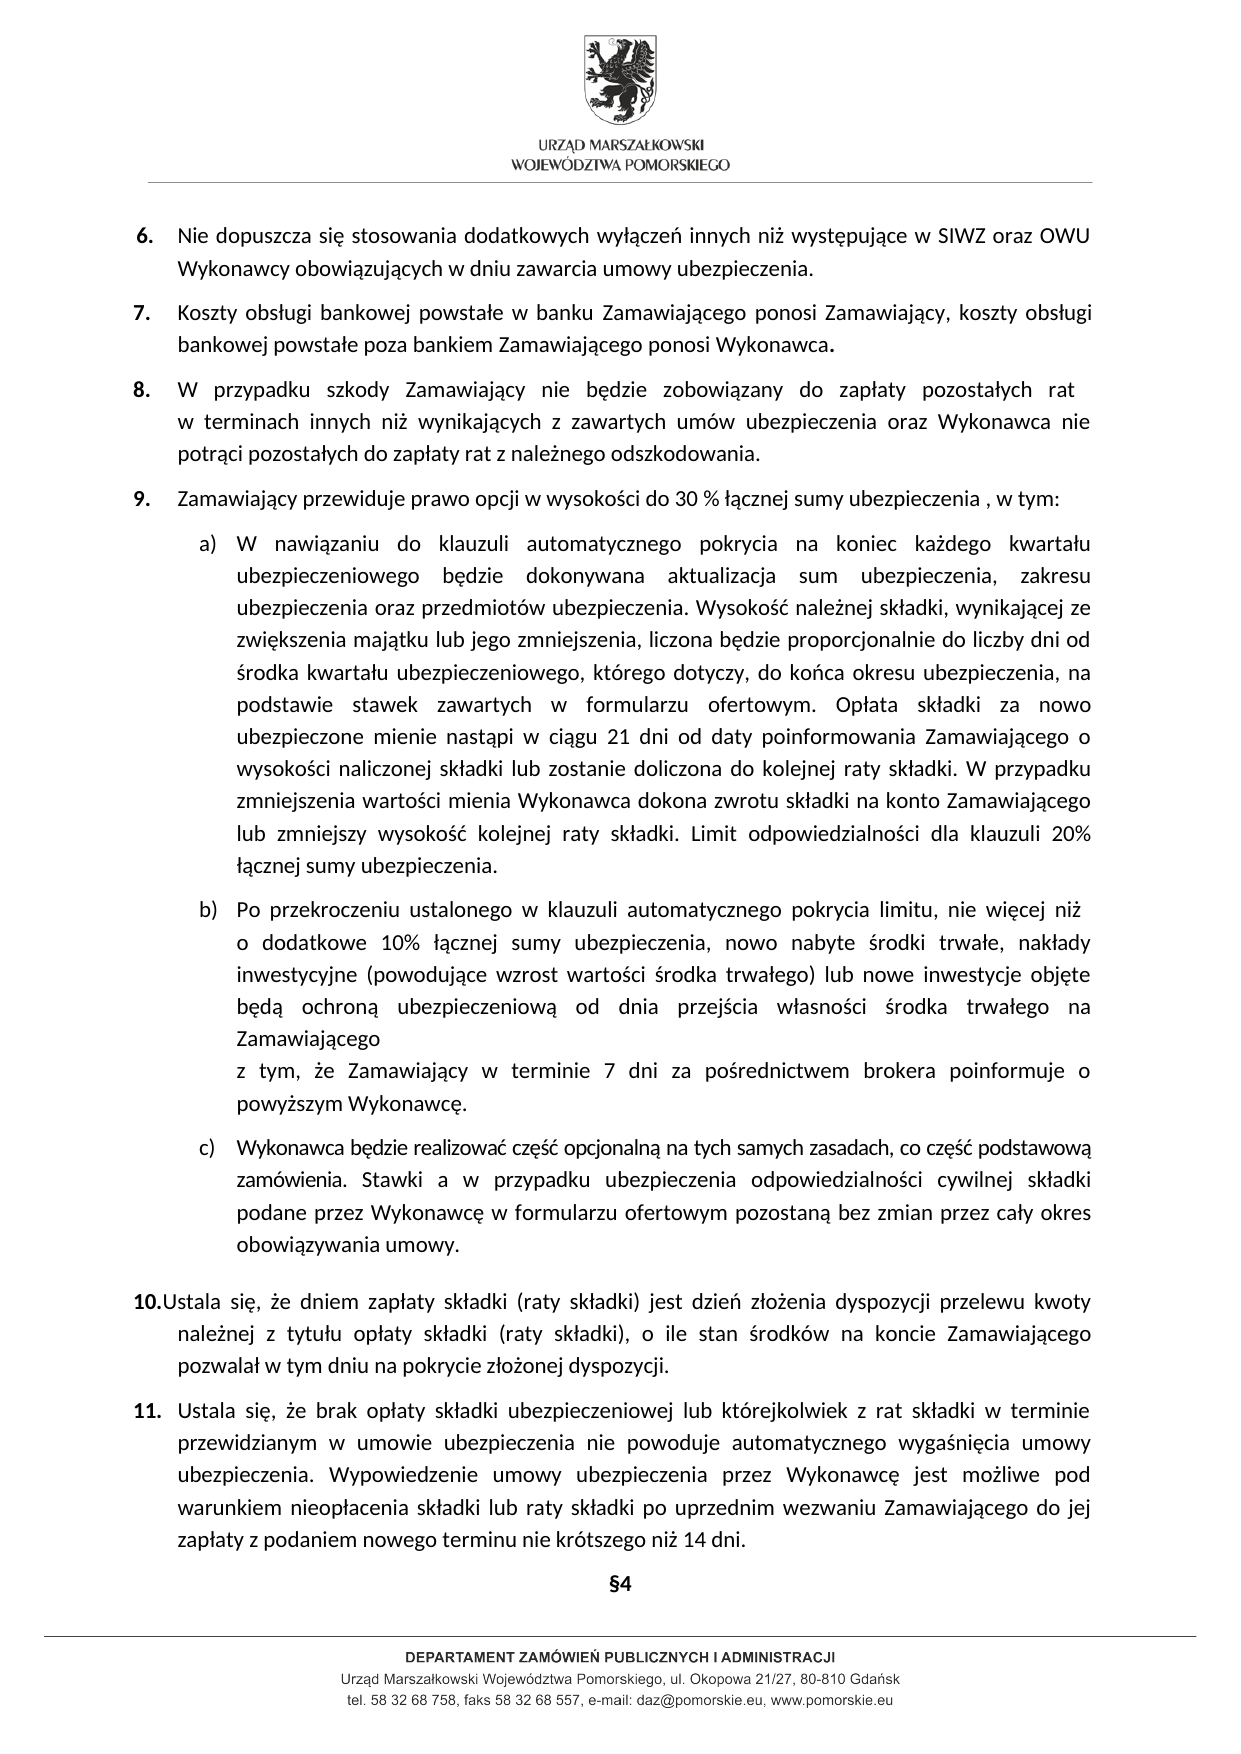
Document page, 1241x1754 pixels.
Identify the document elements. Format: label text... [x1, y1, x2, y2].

list Wykonawca będzie realizować część opcjonalną na tych samych zasadach, co część podstawową zamówienia. Stawki a w przypadku ubezpieczenia odpowiedzialności cywilnej składki podane przez Wykonawcę w formularzu ofertowym pozostaną bez zmian przez cały okres obowiązywania umowy. [199, 1133, 1092, 1258]
list W przypadku szkody Zamawiający nie będzie zobowiązany do zapłaty pozostałych rat w terminach innych niż wynikających z zawartych umów ubezpieczenia oraz Wykonawca nie potrąci pozostałych do zapłaty rat z należnego odszkodowania. [133, 375, 1092, 468]
list W nawiązaniu do klauzuli automatycznego pokrycia na koniec każdego kwartału ubezpieczeniowego będzie dokonywana aktualizacja sum ubezpieczenia, zakresu ubezpieczenia oraz przedmiotów ubezpieczenia. Wysokość należnej składki, wynikającej ze zwiększenia majątku lub jego zmniejszenia, liczona będzie proporcjonalnie do liczby dni od środka kwartału ubezpieczeniowego, którego dotyczy, do końca okresu ubezpieczenia, na podstawie stawek zawartych w formularzu ofertowym. Opłata składki za nowo ubezpieczone mienie nastąpi w ciągu 21 dni od daty poinformowania Zamawiającego o wysokości naliczonej składki lub zostanie doliczona do kolejnej raty składki. W przypadku zmniejszenia wartości mienia Wykonawca dokona zwrotu składki na konto Zamawiającego lub zmniejszy wysokość kolejnej raty składki. Limit odpowiedzialności dla klauzuli 20% łącznej sumy ubezpieczenia. [199, 529, 1092, 879]
list Ustala się, że brak opłaty składki ubezpieczeniowej lub którejkolwiek z rat składki w terminie przewidzianym w umowie ubezpieczenia nie powoduje automatycznego wygaśnięcia umowy ubezpieczenia. Wypowiedzenie umowy ubezpieczenia przez Wykonawcę jest możliwe pod warunkiem nieopłacenia składki lub raty składki po uprzednim wezwaniu Zamawiającego do jej zapłaty z podaniem nowego terminu nie krótszego niż 14 dni. [133, 1396, 1092, 1553]
list Zamawiający przewiduje prawo opcji w wysokości do 30 % łącznej sumy ubezpieczenia , w tym: [133, 484, 1092, 512]
list Po przekroczeniu ustalonego w klauzuli automatycznego pokrycia limitu, nie więcej niż o dodatkowe 10% łącznej sumy ubezpieczenia, nowo nabyte środki trwałe, nakłady inwestycyjne (powodujące wzrost wartości środka trwałego) lub nowe inwestycje objęte będą ochroną ubezpieczeniową od dnia przejścia własności środka trwałego na Zamawiającego z tym, że Zamawiający w terminie 7 dni za pośrednictwem brokera poinformuje o powyższym Wykonawcę. [199, 896, 1092, 1117]
picture [147, 35, 1093, 183]
list Ustala się, że dniem zapłaty składki (raty składki) jest dzień złożenia dyspozycji przelewu kwoty należnej z tytułu opłaty składki (raty składki), o ile stan środków na koncie Zamawiającego pozwalał w tym dniu na pokrycie złożonej dyspozycji. [133, 1287, 1092, 1379]
list Nie dopuszcza się stosowania dodatkowych wyłączeń innych niż występujące w SIWZ oraz OWU Wykonawcy obowiązujących w dniu zawarcia umowy ubezpieczenia. [136, 221, 1092, 282]
text §4 [148, 1569, 1092, 1598]
picture [43, 1636, 1197, 1708]
list Koszty obsługi bankowej powstałe w banku Zamawiającego ponosi Zamawiający, koszty obsługi bankowej powstałe poza bankiem Zamawiającego ponosi Wykonawca. [133, 298, 1092, 358]
